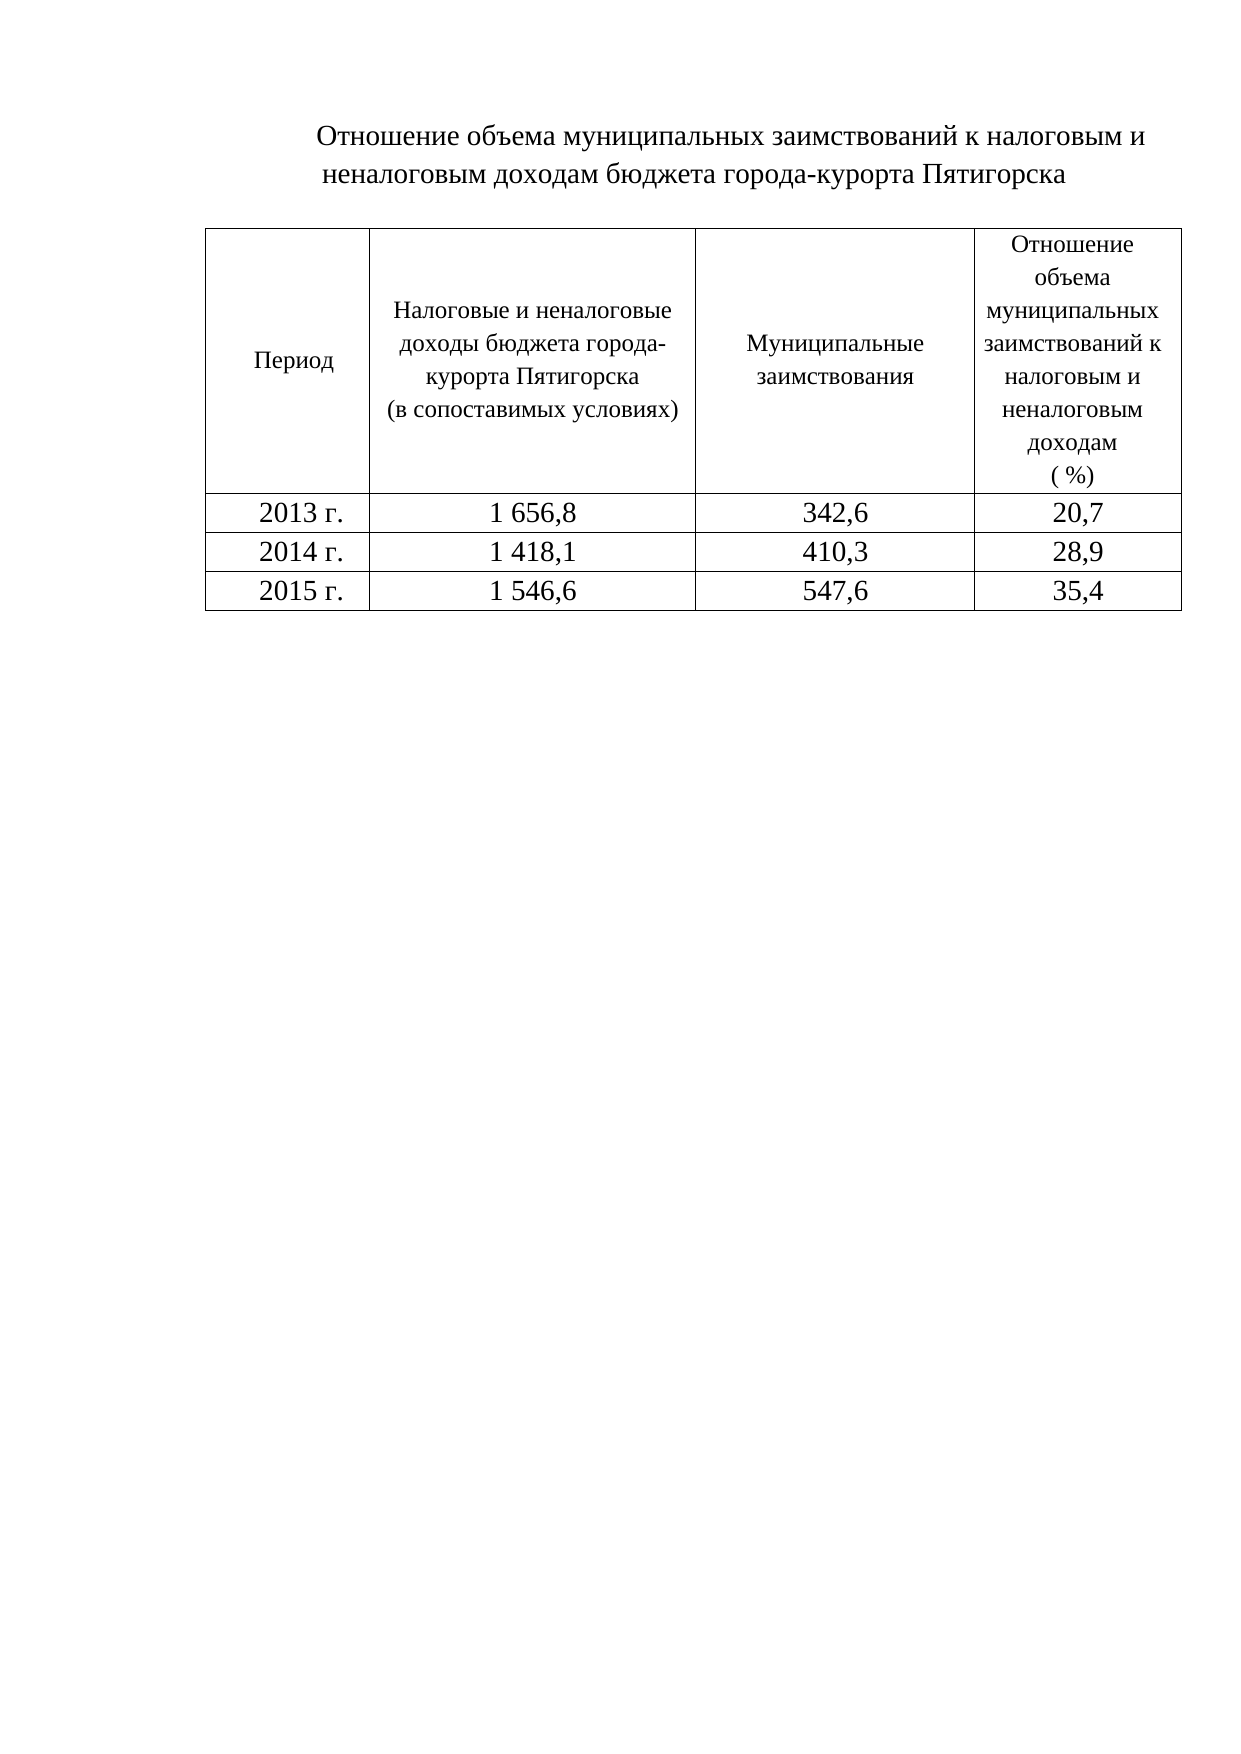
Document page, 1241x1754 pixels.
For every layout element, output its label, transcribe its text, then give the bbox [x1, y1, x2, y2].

table_header Налоговые и неналоговые доходы бюджета города-курорта Пятигорска (в сопоставимых условиях) [370, 229, 695, 493]
table_header Муниципальные заимствования [696, 229, 974, 493]
table_cell 342,6 [696, 494, 974, 532]
table_cell 35,4 [975, 572, 1181, 610]
table_header Период [206, 229, 369, 493]
table_cell 20,7 [975, 494, 1181, 532]
table_cell 1 418,1 [370, 533, 695, 571]
table_cell 2014 г. [206, 533, 369, 571]
table_cell 2015 г. [206, 572, 369, 610]
table_cell 2013 г. [206, 494, 369, 532]
table_header Отношение объема муниципальных заимствований к налоговым и неналоговым доходам ( %) [975, 229, 1181, 493]
table_cell 1 656,8 [370, 494, 695, 532]
table_cell 28,9 [975, 533, 1181, 571]
table_cell 410,3 [696, 533, 974, 571]
text Отношение объема муниципальных заимствований к налоговым и неналоговым доходам бюджета города-курорта Пятигорска [207, 118, 1181, 190]
table_cell 547,6 [696, 572, 974, 610]
table_cell 1 546,6 [370, 572, 695, 610]
